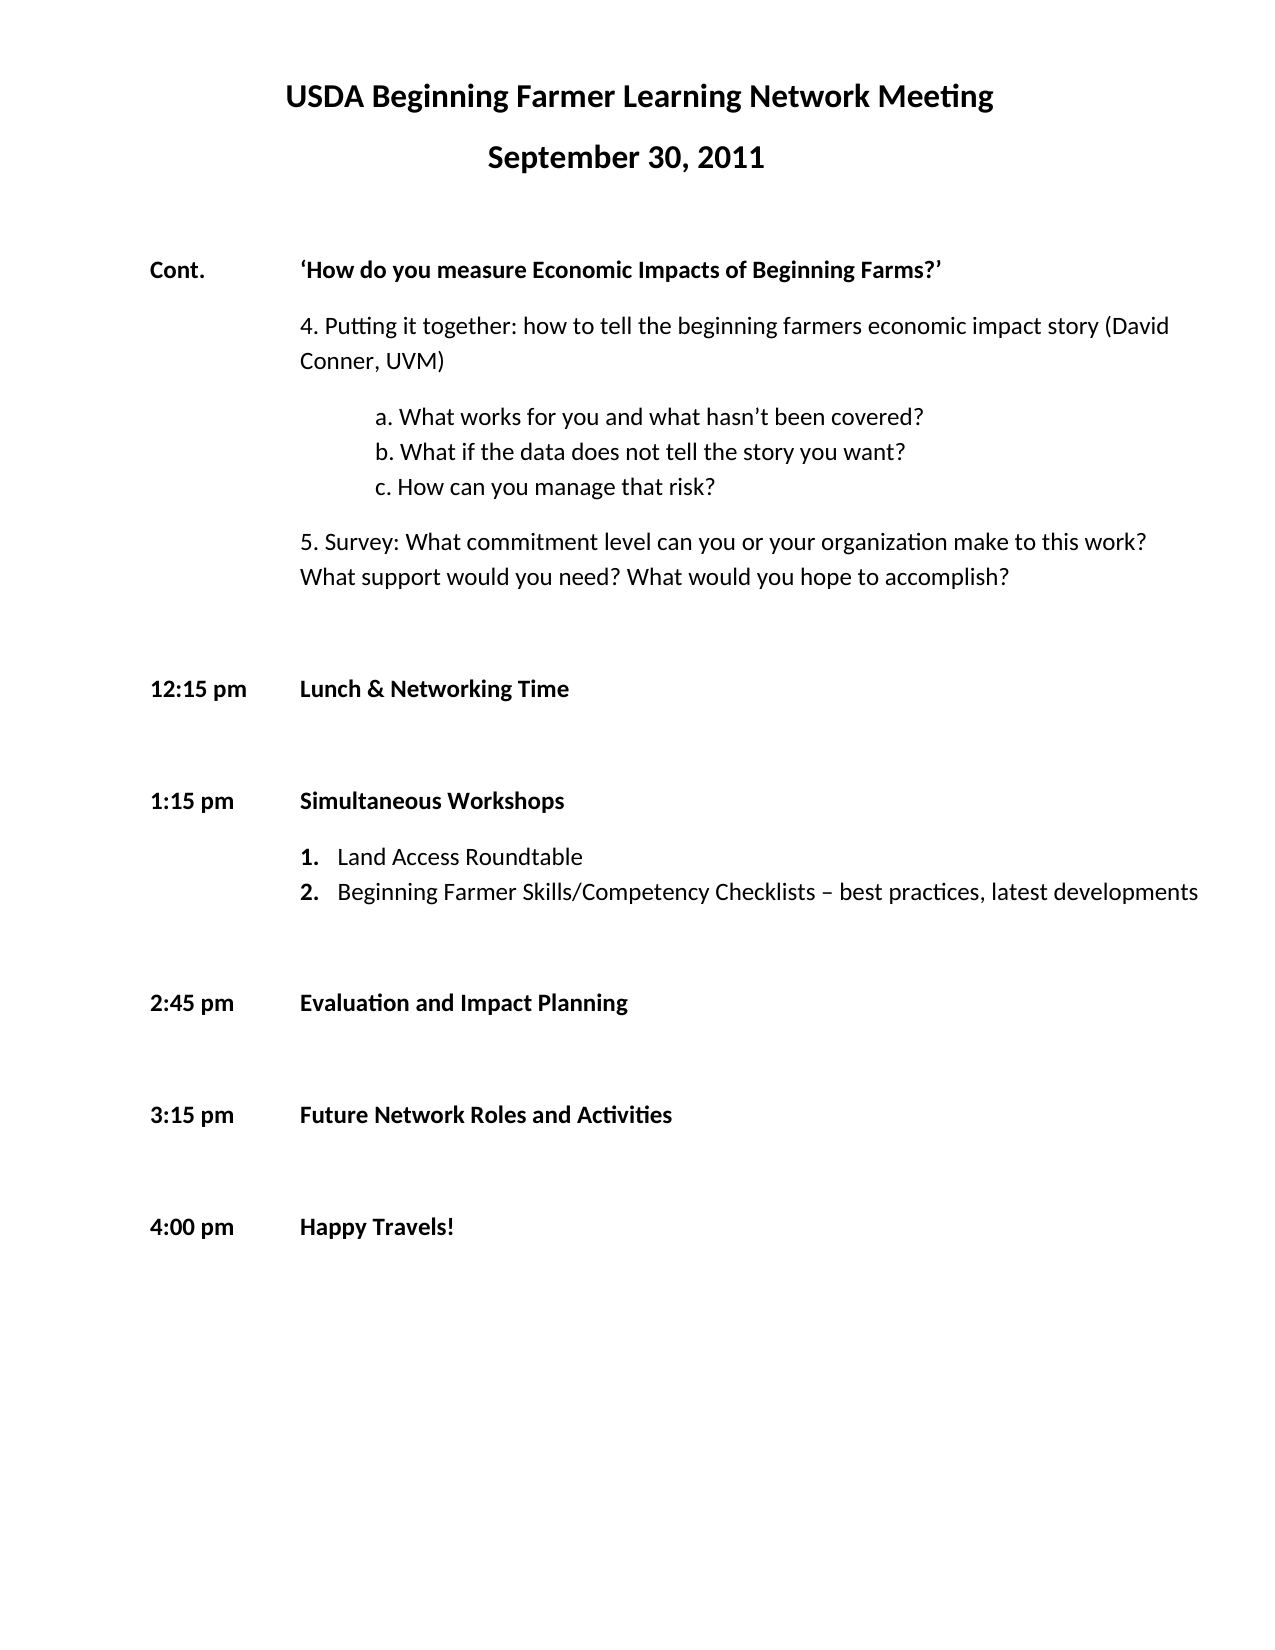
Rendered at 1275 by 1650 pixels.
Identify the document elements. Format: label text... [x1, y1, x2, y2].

text 5. Survey: What commitment level can you or your organization make to this work? What support would you need? What would you hope to accomplish? [300, 526, 1200, 592]
text 3:15 pm Future Network Roles and Activities [150, 1099, 1200, 1129]
list Beginning Farmer Skills/Competency Checklists – best practices, latest developments [300, 876, 1200, 906]
text 1:15 pm Simultaneous Workshops [150, 785, 1200, 815]
text 4:00 pm Happy Travels! [150, 1211, 1200, 1241]
text a. What works for you and what hasn’t been covered? b. What if the data does not tell the story you want? c. How can you manage that risk? [375, 401, 1200, 501]
text 2:45 pm Evaluation and Impact Planning [150, 987, 1200, 1018]
list Land Access Roundtable [300, 841, 1200, 871]
text Cont. ‘How do you measure Economic Impacts of Beginning Farms?’ [150, 254, 1200, 284]
text 4. Putting it together: how to tell the beginning farmers economic impact story (David Conner, UVM) [300, 310, 1200, 375]
text 12:15 pm Lunch & Networking Time [150, 673, 1200, 704]
